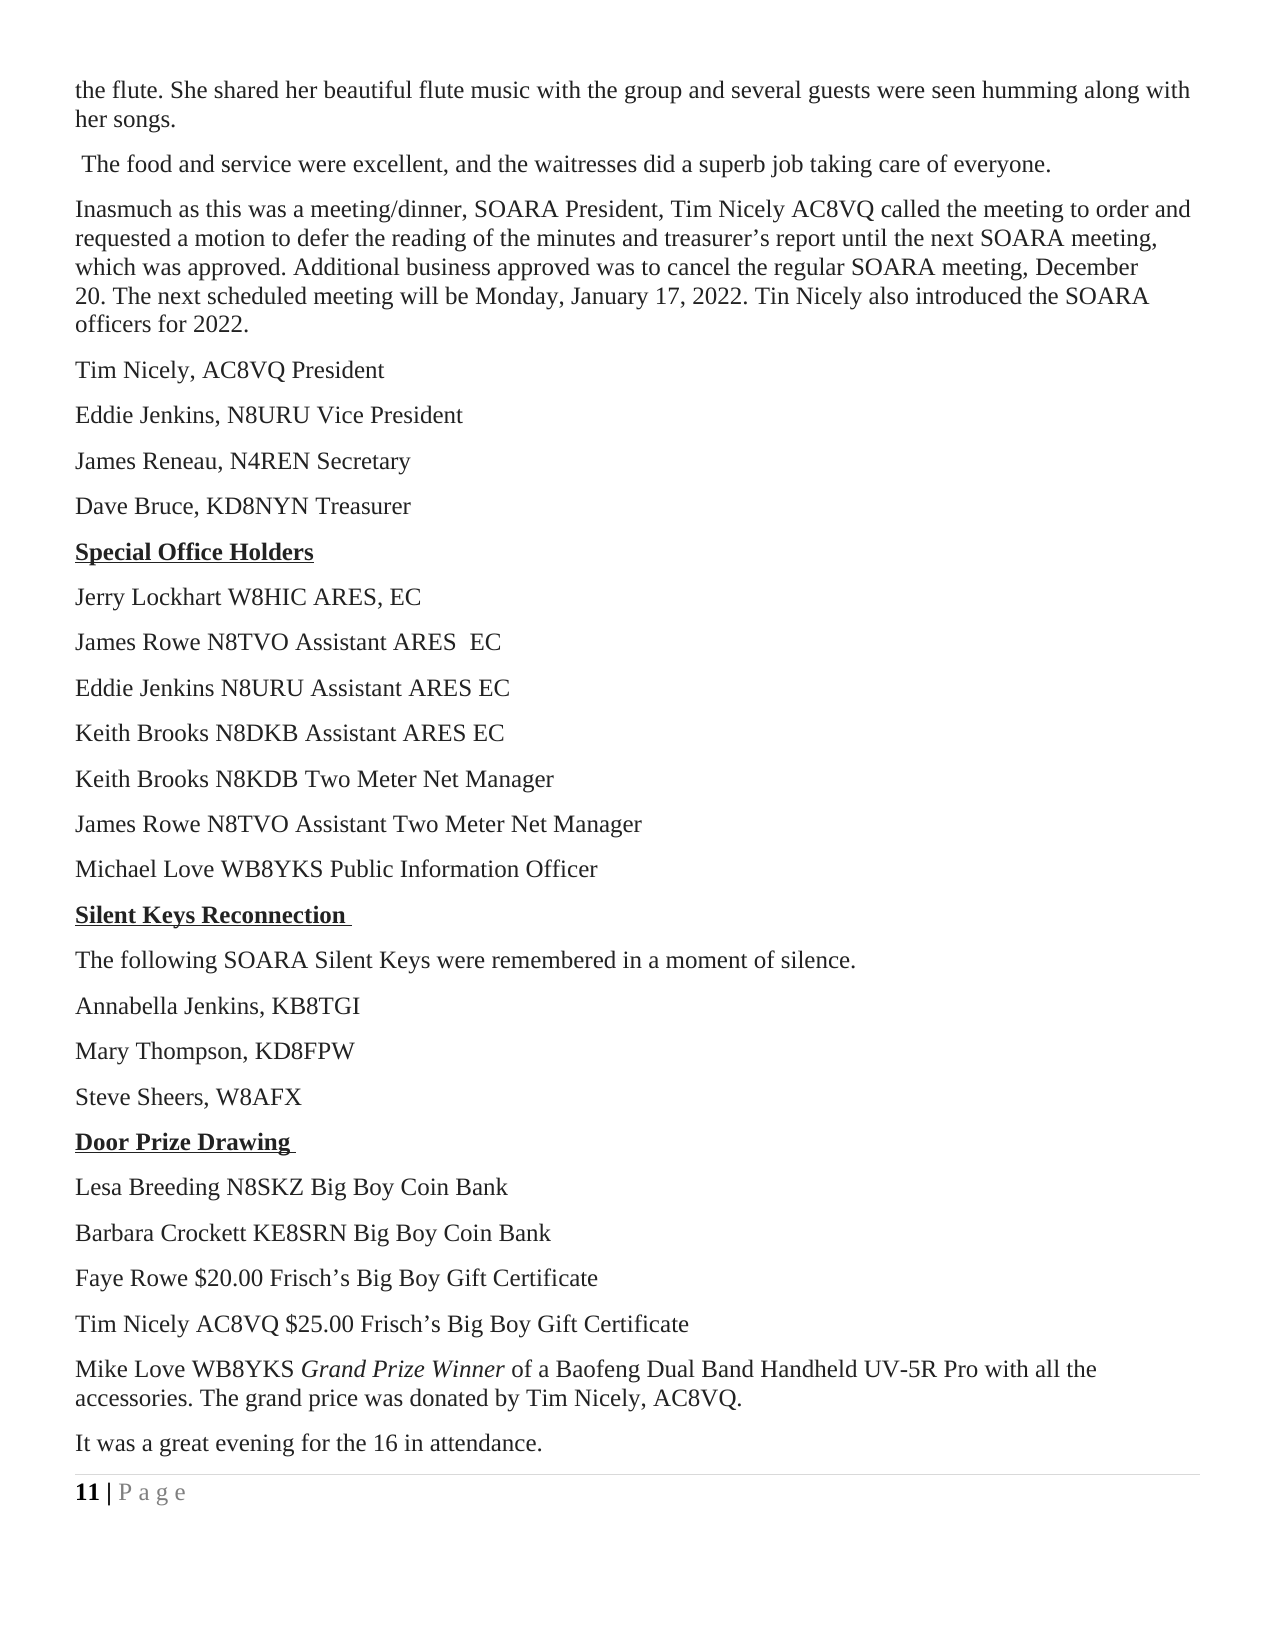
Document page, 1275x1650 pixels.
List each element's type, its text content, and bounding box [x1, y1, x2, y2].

text Faye Rowe $20.00 Frisch’s Big Boy Gift Certificate [75, 1263, 1200, 1292]
text Mike Love WB8YKS Grand Prize Winner of a Baofeng Dual Band Handheld UV-5R Pro with all the accessories. The grand price was donated by Tim Nicely, AC8VQ. [75, 1354, 1200, 1412]
text Special Office Holders [75, 537, 1200, 565]
text Steve Sheers, W8AFX [75, 1082, 1200, 1110]
text It was a great evening for the 16 in attendance. [75, 1428, 1200, 1457]
text Inasmuch as this was a meeting/dinner, SOARA President, Tim Nicely AC8VQ called the meeting to order and requested a motion to defer the reading of the minutes and treasurer’s report until the next SOARA meeting, which was approved. Additional business approved was to cancel the regular SOARA meeting, December 20. The next scheduled meeting will be Monday, January 17, 2022. Tin Nicely also introduced the SOARA officers for 2022. [75, 194, 1200, 338]
text Eddie Jenkins, N8URU Vice President [75, 400, 1200, 429]
text Dave Bruce, KD8NYN Treasurer [75, 491, 1200, 520]
text Jerry Lockhart W8HIC ARES, EC [75, 582, 1200, 611]
text Keith Brooks N8KDB Two Meter Net Manager [75, 764, 1200, 792]
text The following SOARA Silent Keys were remembered in a moment of silence. [75, 945, 1200, 974]
text Barbara Crockett KE8SRN Big Boy Coin Bank [75, 1218, 1200, 1247]
text Tim Nicely, AC8VQ President [75, 355, 1200, 384]
text Mary Thompson, KD8FPW [75, 1036, 1200, 1065]
text Door Prize Drawing [75, 1127, 1200, 1156]
text Michael Love WB8YKS Public Information Officer [75, 854, 1200, 883]
text James Rowe N8TVO Assistant ARES EC [75, 627, 1200, 656]
text Annabella Jenkins, KB8TGI [75, 991, 1200, 1019]
text Keith Brooks N8DKB Assistant ARES EC [75, 718, 1200, 747]
text Tim Nicely AC8VQ $25.00 Frisch’s Big Boy Gift Certificate [75, 1309, 1200, 1337]
text James Rowe N8TVO Assistant Two Meter Net Manager [75, 809, 1200, 838]
text The food and service were excellent, and the waitresses did a superb job taking care of everyone. [75, 149, 1200, 178]
text James Reneau, N4REN Secretary [75, 446, 1200, 474]
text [75, 75, 1200, 132]
text Lesa Breeding N8SKZ Big Boy Coin Bank [75, 1172, 1200, 1201]
text Silent Keys Reconnection [75, 900, 1200, 929]
text Eddie Jenkins N8URU Assistant ARES EC [75, 673, 1200, 702]
